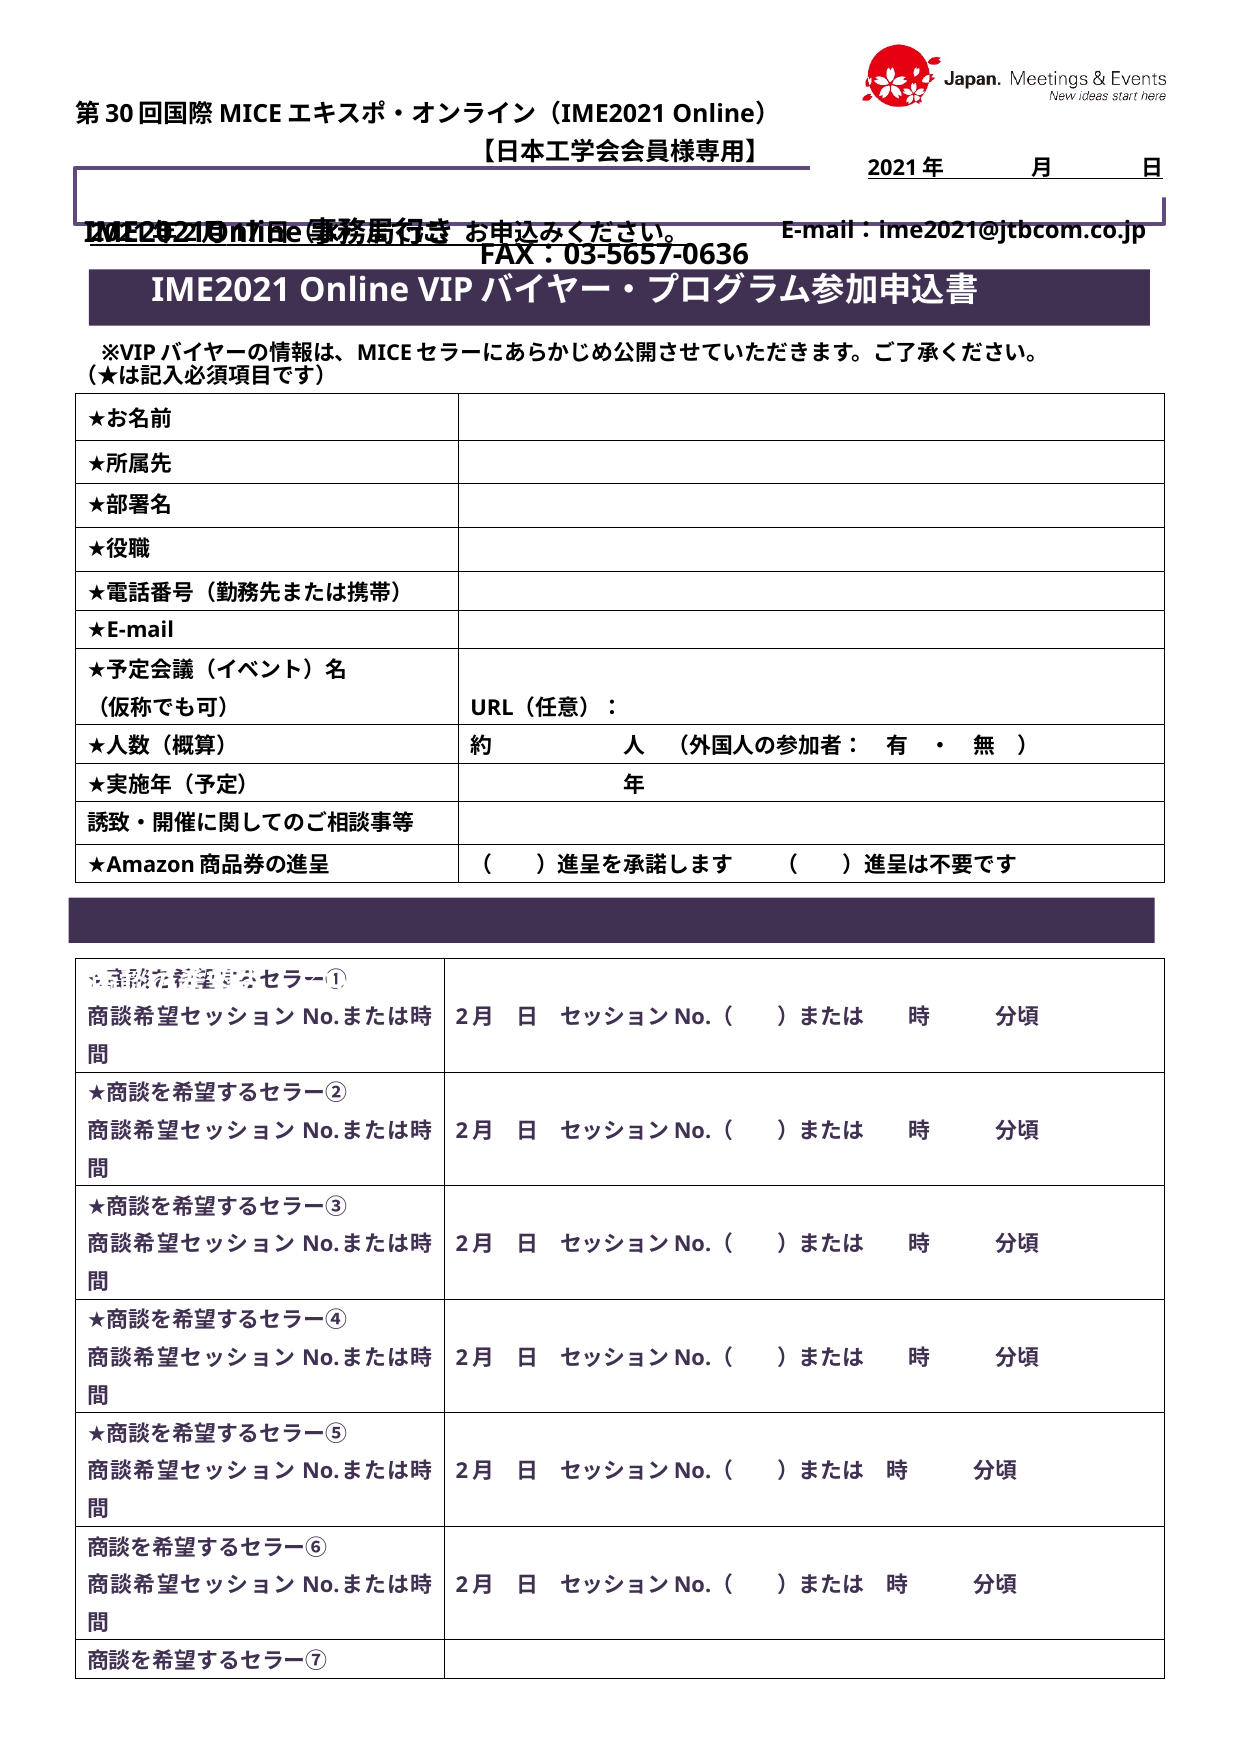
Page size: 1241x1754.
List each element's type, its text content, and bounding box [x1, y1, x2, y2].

table_cell ★部署名 [76, 484, 458, 527]
table_cell 年 [459, 764, 1164, 801]
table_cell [76, 1640, 444, 1678]
text 【日本工学会会員様専用】 [75, 130, 1165, 166]
table_cell ★商談を希望するセラー④ 商談希望セッションNo.または時間 [76, 1300, 444, 1412]
table_cell ★予定会議（イベント）名 （仮称でも可） [76, 649, 458, 724]
table_cell [459, 484, 1164, 527]
table_cell ★Amazon商品券の進呈 [76, 845, 458, 882]
table_cell ★商談を希望するセラー② 商談希望セッションNo.または時間 [76, 1073, 444, 1185]
table_header [459, 394, 1164, 440]
table_header 2月 日 セッションNo.（ ）または 時 分頃 [445, 959, 1164, 1072]
table_cell 約 人 （外国人の参加者： 有 ・ 無 ） [459, 725, 1164, 763]
table_cell ★役職 [76, 528, 458, 571]
table_header ★お名前 [76, 394, 458, 440]
table_cell ★商談を希望するセラー③ 商談希望セッションNo.または時間 [76, 1186, 444, 1299]
table_cell ★所属先 [76, 441, 458, 483]
table_cell 2月 日 セッションNo.（ ）または 時 分頃 [445, 1413, 1164, 1526]
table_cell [445, 1527, 1164, 1639]
table_cell 商談を希望するセラー⑥ 商談希望セッションNo.または時間 [76, 1527, 444, 1639]
table_cell ★E-mail [76, 611, 458, 648]
table_cell [459, 441, 1164, 483]
table_header ★商談を希望するセラー① 商談希望セッションNo.または時間 [76, 959, 444, 1072]
table_cell 誘致・開催に関してのご相談事等 [76, 802, 458, 843]
table_cell [459, 572, 1164, 609]
table_cell ★商談を希望するセラー⑤ 商談希望セッションNo.または時間 [76, 1413, 444, 1526]
table_cell 2月 日 セッションNo.（ ）または 時 分頃 [445, 1073, 1164, 1185]
text （★は記入必須項目です） [75, 355, 1165, 393]
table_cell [445, 1640, 1164, 1678]
picture [850, 36, 1178, 116]
text 第30回国際MICEエキスポ・オンライン（IME2021 Online） [75, 93, 1165, 130]
table_cell ★実施年（予定） [76, 764, 458, 801]
table_cell URL（任意）： [459, 649, 1164, 724]
table_cell ★電話番号（勤務先または携帯） [76, 572, 458, 609]
table_cell [459, 802, 1164, 843]
table_cell 2月 日 セッションNo.（ ）または 時 分頃 [445, 1186, 1164, 1299]
table_cell ★人数（概算） [76, 725, 458, 763]
table_cell [459, 528, 1164, 571]
table_cell [459, 611, 1164, 648]
table_cell 2月 日 セッションNo.（ ）または 時 分頃 [445, 1300, 1164, 1412]
table_cell （ ）進呈を承諾します （ ）進呈は不要です [459, 845, 1164, 882]
